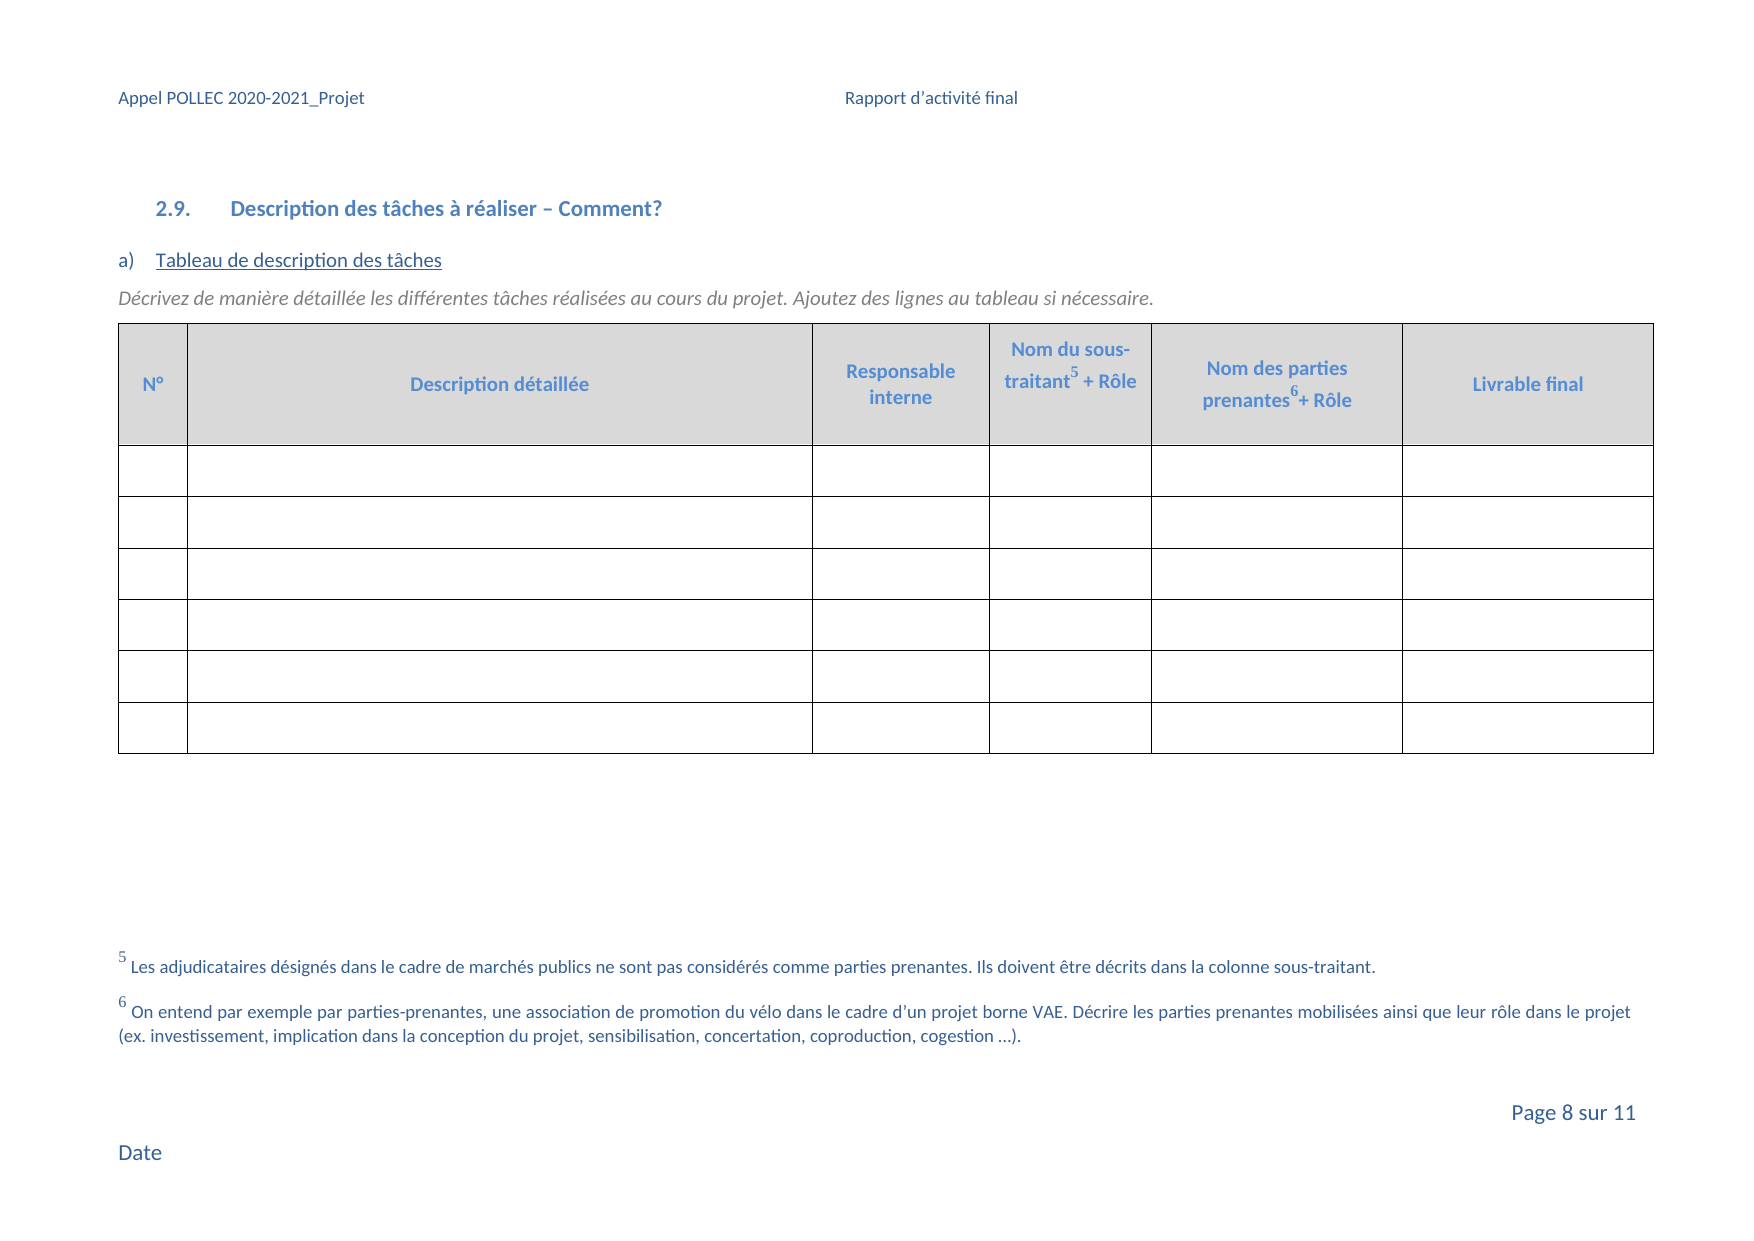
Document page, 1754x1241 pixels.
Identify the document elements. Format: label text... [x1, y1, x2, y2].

table_cell [119, 549, 187, 599]
table_cell [1152, 651, 1402, 702]
text Décrivez de manière détaillée les différentes tâches réalisées au cours du projet. Ajoutez des lignes au tableau si nécessaire. [118, 285, 1636, 310]
table_cell [1152, 497, 1402, 547]
table_cell [188, 497, 812, 547]
table_cell [188, 703, 812, 753]
table_cell [990, 497, 1151, 547]
table_cell [813, 600, 989, 650]
table_cell [1403, 600, 1653, 650]
table_cell [1152, 446, 1402, 496]
table_cell [813, 497, 989, 547]
table_cell [813, 651, 989, 702]
table_cell [1152, 549, 1402, 599]
table_cell [119, 651, 187, 702]
table_header Responsable interne [813, 324, 989, 444]
table_header Livrable final [1403, 324, 1653, 444]
table_cell [119, 703, 187, 753]
table_cell [188, 651, 812, 702]
table_cell [813, 703, 989, 753]
table_cell [990, 446, 1151, 496]
table_header Nom des parties prenantes+ Rôle [1152, 324, 1402, 444]
subtitle Description des tâches à réaliser – Comment? [155, 194, 1636, 222]
table_cell [1152, 600, 1402, 650]
list Tableau de description des tâches [118, 247, 1636, 272]
table_cell [990, 600, 1151, 650]
table_cell [813, 446, 989, 496]
table_cell [1403, 497, 1653, 547]
table_header Description détaillée [188, 324, 812, 444]
table_cell [1403, 651, 1653, 702]
table_header N° [119, 324, 187, 444]
table_header Nom du sous-traitant + Rôle [990, 324, 1151, 444]
table_cell [119, 446, 187, 496]
table_cell [1403, 549, 1653, 599]
table_cell [990, 549, 1151, 599]
table_cell [1403, 703, 1653, 753]
table_cell [1152, 703, 1402, 753]
table_cell [813, 549, 989, 599]
table_cell [119, 497, 187, 547]
table_cell [188, 446, 812, 496]
table_cell [1403, 446, 1653, 496]
table_cell [990, 651, 1151, 702]
table_cell [188, 600, 812, 650]
table_cell [188, 549, 812, 599]
table_cell [119, 600, 187, 650]
table_cell [990, 703, 1151, 753]
